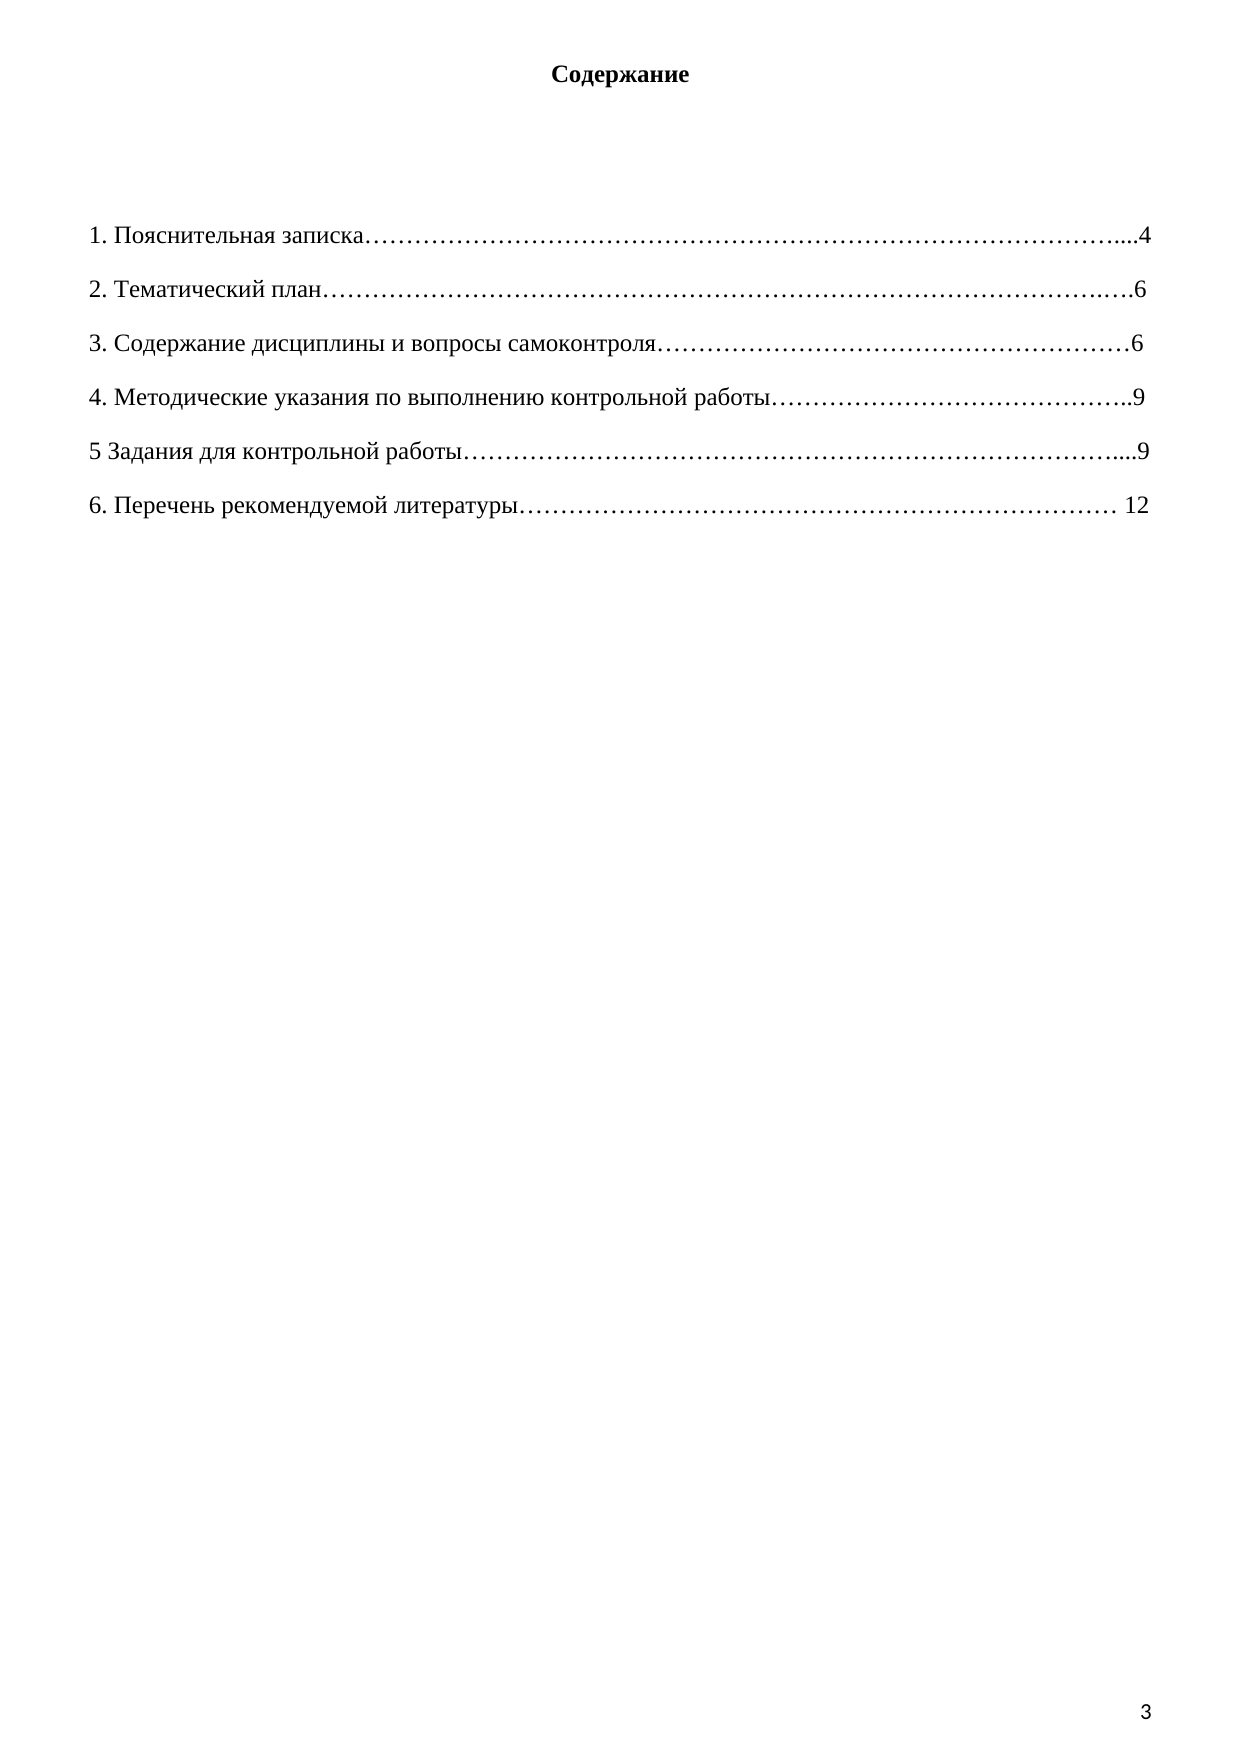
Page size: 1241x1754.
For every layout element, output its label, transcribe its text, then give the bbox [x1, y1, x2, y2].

text 3. Содержание дисциплины и вопросы самоконтроля…………………………………………………6 [89, 328, 1152, 357]
text 5 Задания для контрольной работы……………………………………………………………………....9 [89, 436, 1152, 465]
text 4. Методические указания по выполнению контрольной работы……………………………………..9 [89, 382, 1152, 411]
text 6. Перечень рекомендуемой литературы……………………………………………………………… 12 [89, 490, 1152, 519]
text Содержание [89, 59, 1152, 88]
text 1. Пояснительная записка………………………………………………………………………………....4 [89, 221, 1152, 249]
text 2. Тематический план………………………………………………………………………………….….6 [89, 274, 1152, 303]
